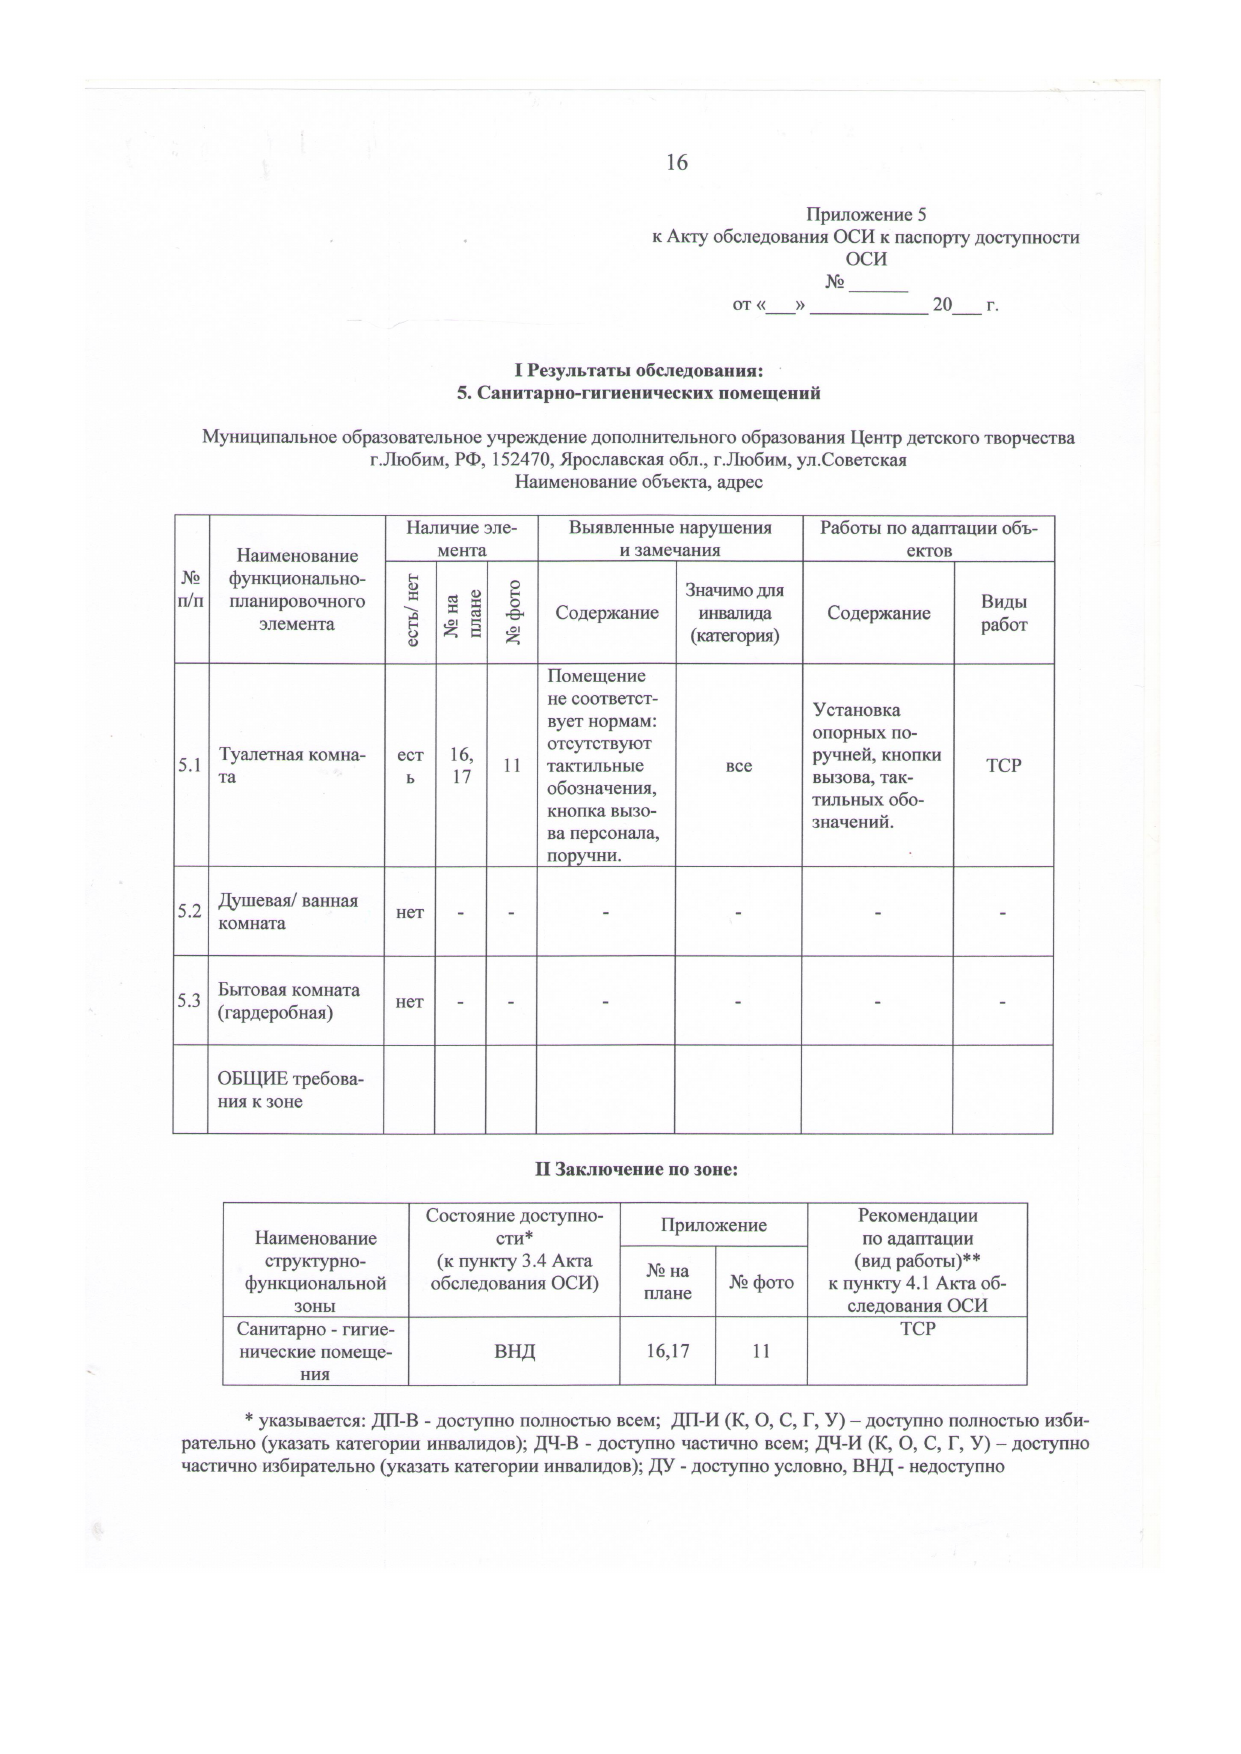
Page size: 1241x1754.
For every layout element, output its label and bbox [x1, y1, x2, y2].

picture [75, 75, 1166, 1573]
